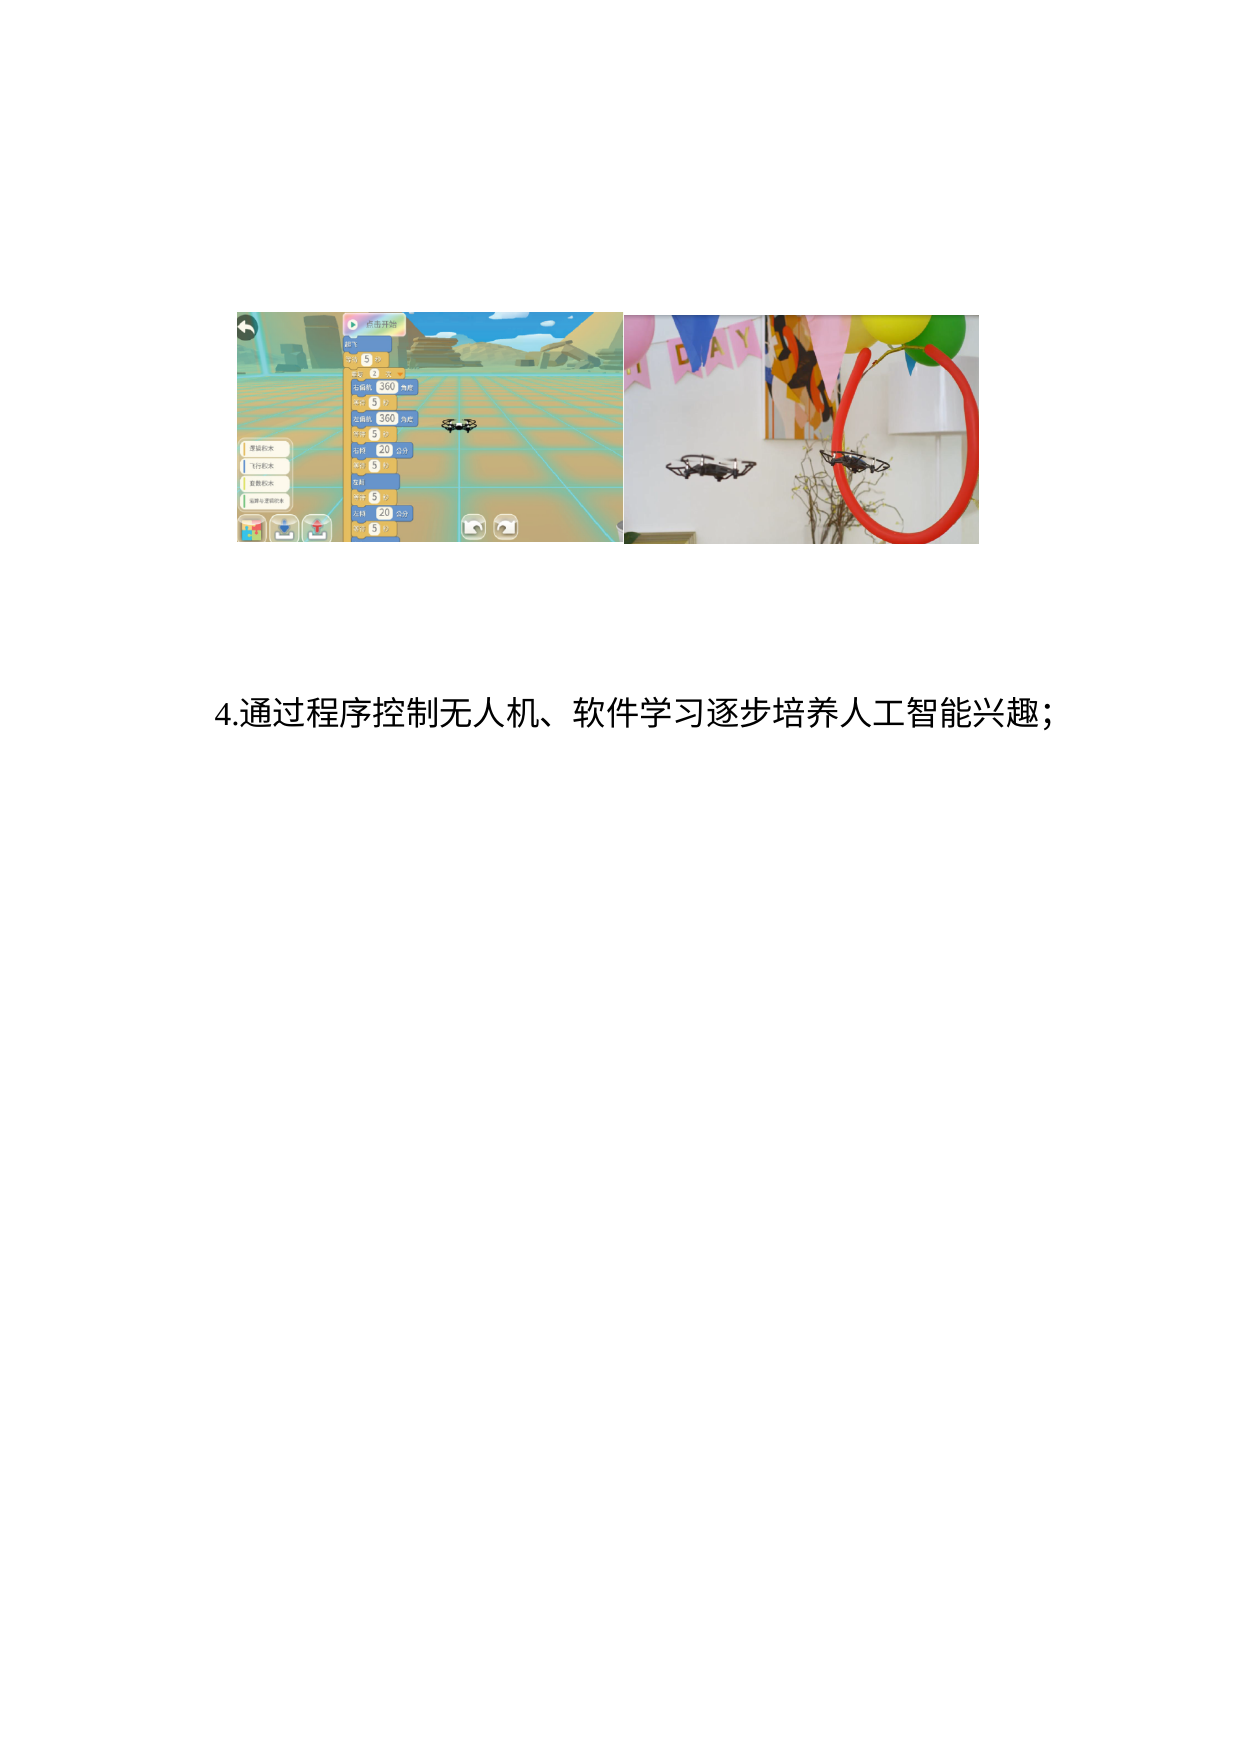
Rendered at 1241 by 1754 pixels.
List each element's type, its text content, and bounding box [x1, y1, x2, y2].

list 4.通过程序控制无人机、软件学习逐步培养人工智能兴趣； [148, 679, 1093, 744]
picture [235, 312, 979, 543]
